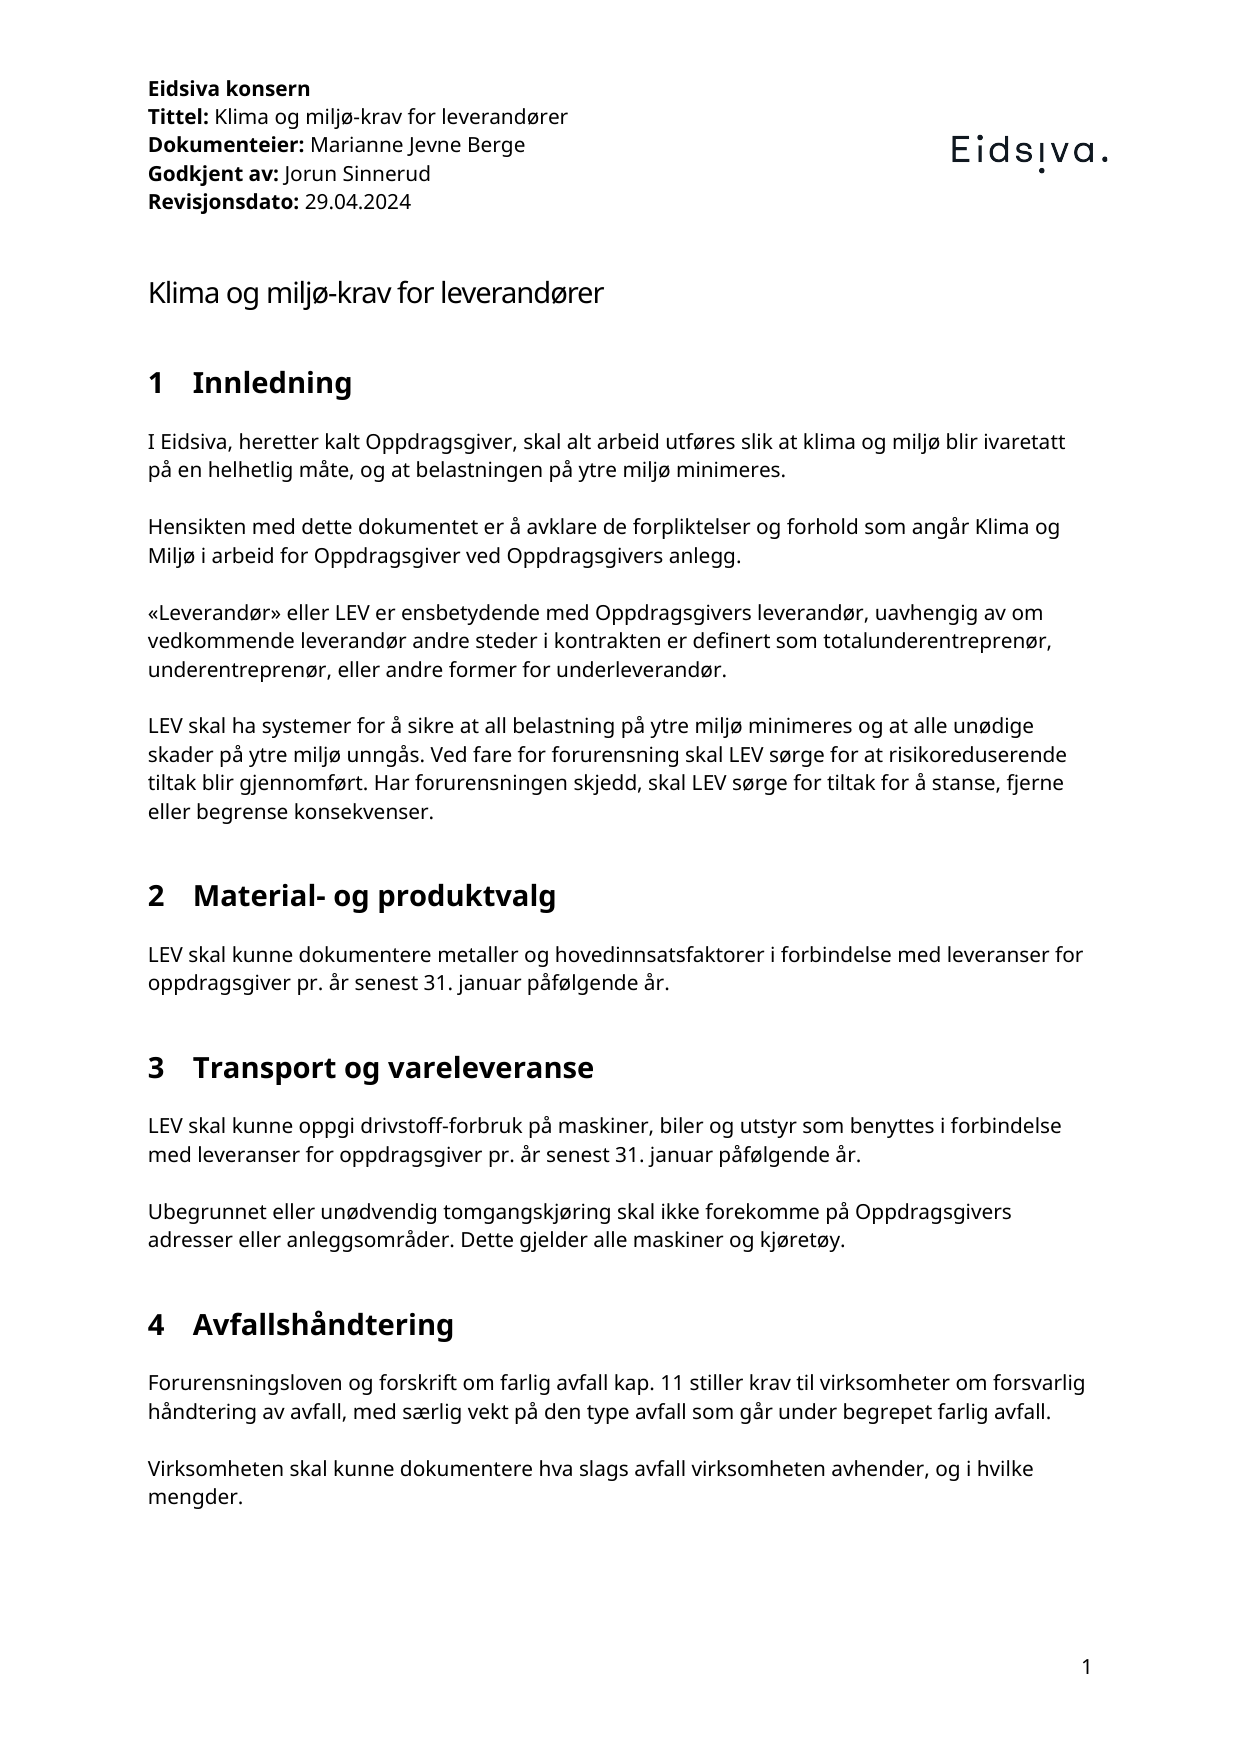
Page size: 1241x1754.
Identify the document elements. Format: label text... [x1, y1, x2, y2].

text LEV skal kunne dokumentere metaller og hovedinnsatsfaktorer i forbindelse med leveranser for oppdragsgiver pr. år senest 31. januar påfølgende år. [148, 940, 1093, 997]
picture [945, 127, 1108, 178]
subtitle Innledning [148, 362, 1093, 402]
subtitle Avfallshåndtering [148, 1304, 1093, 1343]
text I Eidsiva, heretter kalt Oppdragsgiver, skal alt arbeid utføres slik at klima og miljø blir ivaretatt på en helhetlig måte, og at belastningen på ytre miljø minimeres. [148, 427, 1093, 484]
subtitle Material- og produktvalg [148, 875, 1093, 915]
subtitle Transport og vareleveranse [148, 1047, 1093, 1087]
text Ubegrunnet eller unødvendig tomgangskjøring skal ikke forekomme på Oppdragsgivers adresser eller anleggsområder. Dette gjelder alle maskiner og kjøretøy. [148, 1197, 1093, 1254]
text Forurensningsloven og forskrift om farlig avfall kap. 11 stiller krav til virksomheter om forsvarlig håndtering av avfall, med særlig vekt på den type avfall som går under begrepet farlig avfall. [148, 1368, 1093, 1425]
text «Leverandør» eller LEV er ensbetydende med Oppdragsgivers leverandør, uavhengig av om vedkommende leverandør andre steder i kontrakten er definert som totalunderentreprenør, underentreprenør, eller andre former for underleverandør. [148, 598, 1093, 683]
text Virksomheten skal kunne dokumentere hva slags avfall virksomheten avhender, og i hvilke mengder. [148, 1454, 1093, 1511]
text LEV skal ha systemer for å sikre at all belastning på ytre miljø minimeres og at alle unødige skader på ytre miljø unngås. Ved fare for forurensning skal LEV sørge for at risikoreduserende tiltak blir gjennomført. Har forurensningen skjedd, skal LEV sørge for tiltak for å stanse, fjerne eller begrense konsekvenser. [148, 712, 1093, 825]
text LEV skal kunne oppgi drivstoff-forbruk på maskiner, biler og utstyr som benyttes i forbindelse med leveranser for oppdragsgiver pr. år senest 31. januar påfølgende år. [148, 1112, 1093, 1168]
text Hensikten med dette dokumentet er å avklare de forpliktelser og forhold som angår Klima og Miljø i arbeid for Oppdragsgiver ved Oppdragsgivers anlegg. [148, 512, 1093, 569]
